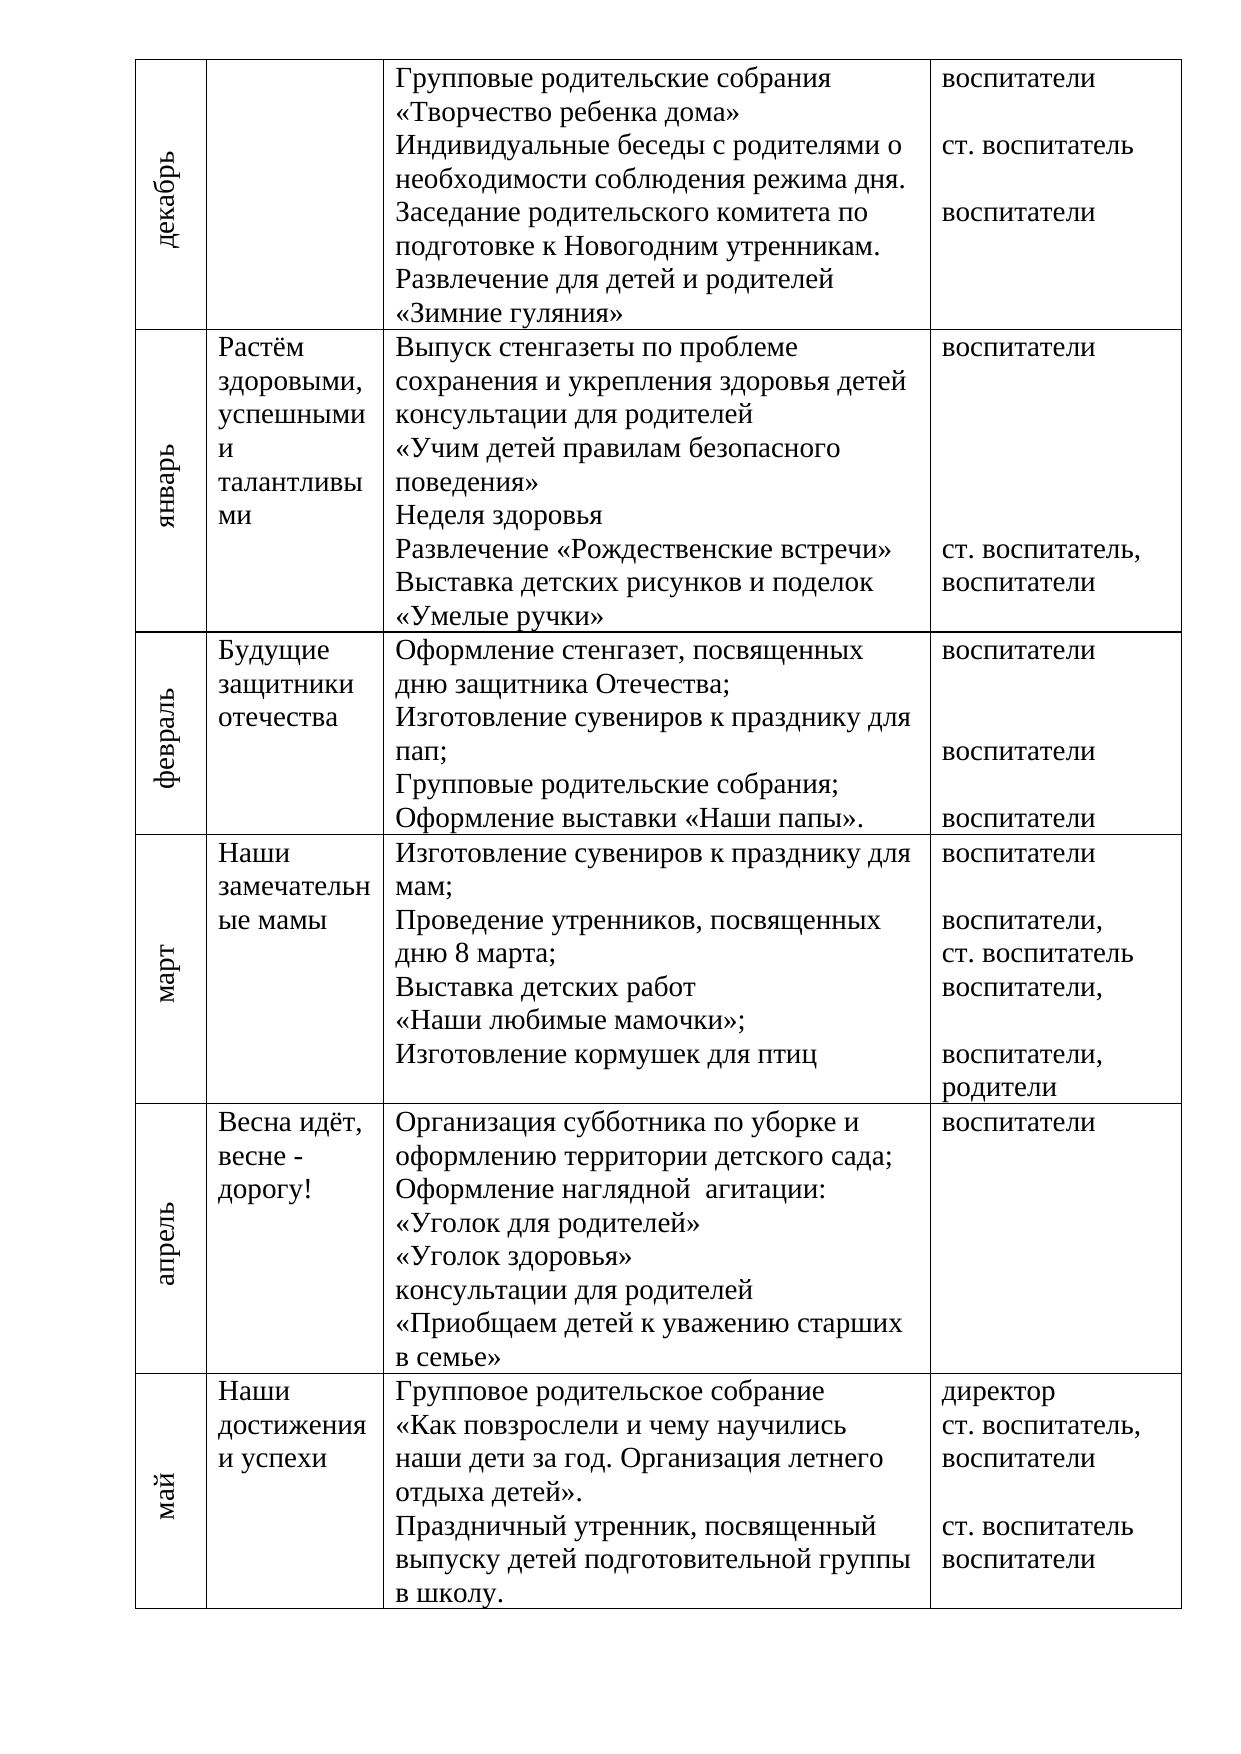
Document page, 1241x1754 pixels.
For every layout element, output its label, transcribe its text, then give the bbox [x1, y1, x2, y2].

table_cell воспитатели воспитатели, ст. воспитатель воспитатели, воспитатели, родители [931, 835, 1181, 1103]
table_cell февраль [136, 633, 206, 834]
table_cell воспитатели ст. воспитатель воспитатели [931, 60, 1181, 328]
table_cell Весна идёт, весне - дорогу! [207, 1104, 383, 1372]
table_cell Наши замечательные мамы [207, 835, 383, 1103]
table_cell декабрь [136, 60, 206, 328]
table_cell май [136, 1374, 206, 1608]
table_cell Будущие защитники отечества [207, 633, 383, 834]
table_cell Организация субботника по уборке и оформлению территории детского сада; Оформление наглядной агитации: «Уголок для родителей» «Уголок здоровья» консультации для родителей «Приобщаем детей к уважению старших в семье» [384, 1104, 930, 1372]
table_cell воспитатели воспитатели воспитатели [931, 633, 1181, 834]
table_cell Выпуск стенгазеты по проблеме сохранения и укрепления здоровья детей консультации для родителей «Учим детей правилам безопасного поведения» Неделя здоровья Развлечение «Рождественские встречи» Выставка детских рисунков и поделок «Умелые ручки» [384, 330, 930, 631]
table_cell Оформление стенгазет, посвященных дню защитника Отечества; Изготовление сувениров к празднику для пап; Групповые родительские собрания; Оформление выставки «Наши папы». [384, 633, 930, 834]
table_cell Наши достижения и успехи [207, 1374, 383, 1608]
table_cell воспитатели [931, 1104, 1181, 1372]
table_cell Групповые родительские собрания «Творчество ребенка дома» Индивидуальные беседы с родителями о необходимости соблюдения режима дня. Заседание родительского комитета по подготовке к Новогодним утренникам. Развлечение для детей и родителей «Зимние гуляния» [384, 60, 930, 328]
table_cell директор ст. воспитатель, воспитатели ст. воспитатель воспитатели [931, 1374, 1181, 1608]
table_cell Изготовление сувениров к празднику для мам; Проведение утренников, посвященных дню 8 марта; Выставка детских работ «Наши любимые мамочки»; Изготовление кормушек для птиц [384, 835, 930, 1103]
table_cell апрель [136, 1104, 206, 1372]
table_cell Групповое родительское собрание «Как повзрослели и чему научились наши дети за год. Организация летнего отдыха детей». Праздничный утренник, посвященный выпуску детей подготовительной группы в школу. [384, 1374, 930, 1608]
table_cell январь [136, 330, 206, 631]
table_cell [207, 60, 383, 328]
table_cell Растём здоровыми, успешными и талантливыми [207, 330, 383, 631]
table_cell воспитатели ст. воспитатель, воспитатели [931, 330, 1181, 631]
table_cell март [136, 835, 206, 1103]
